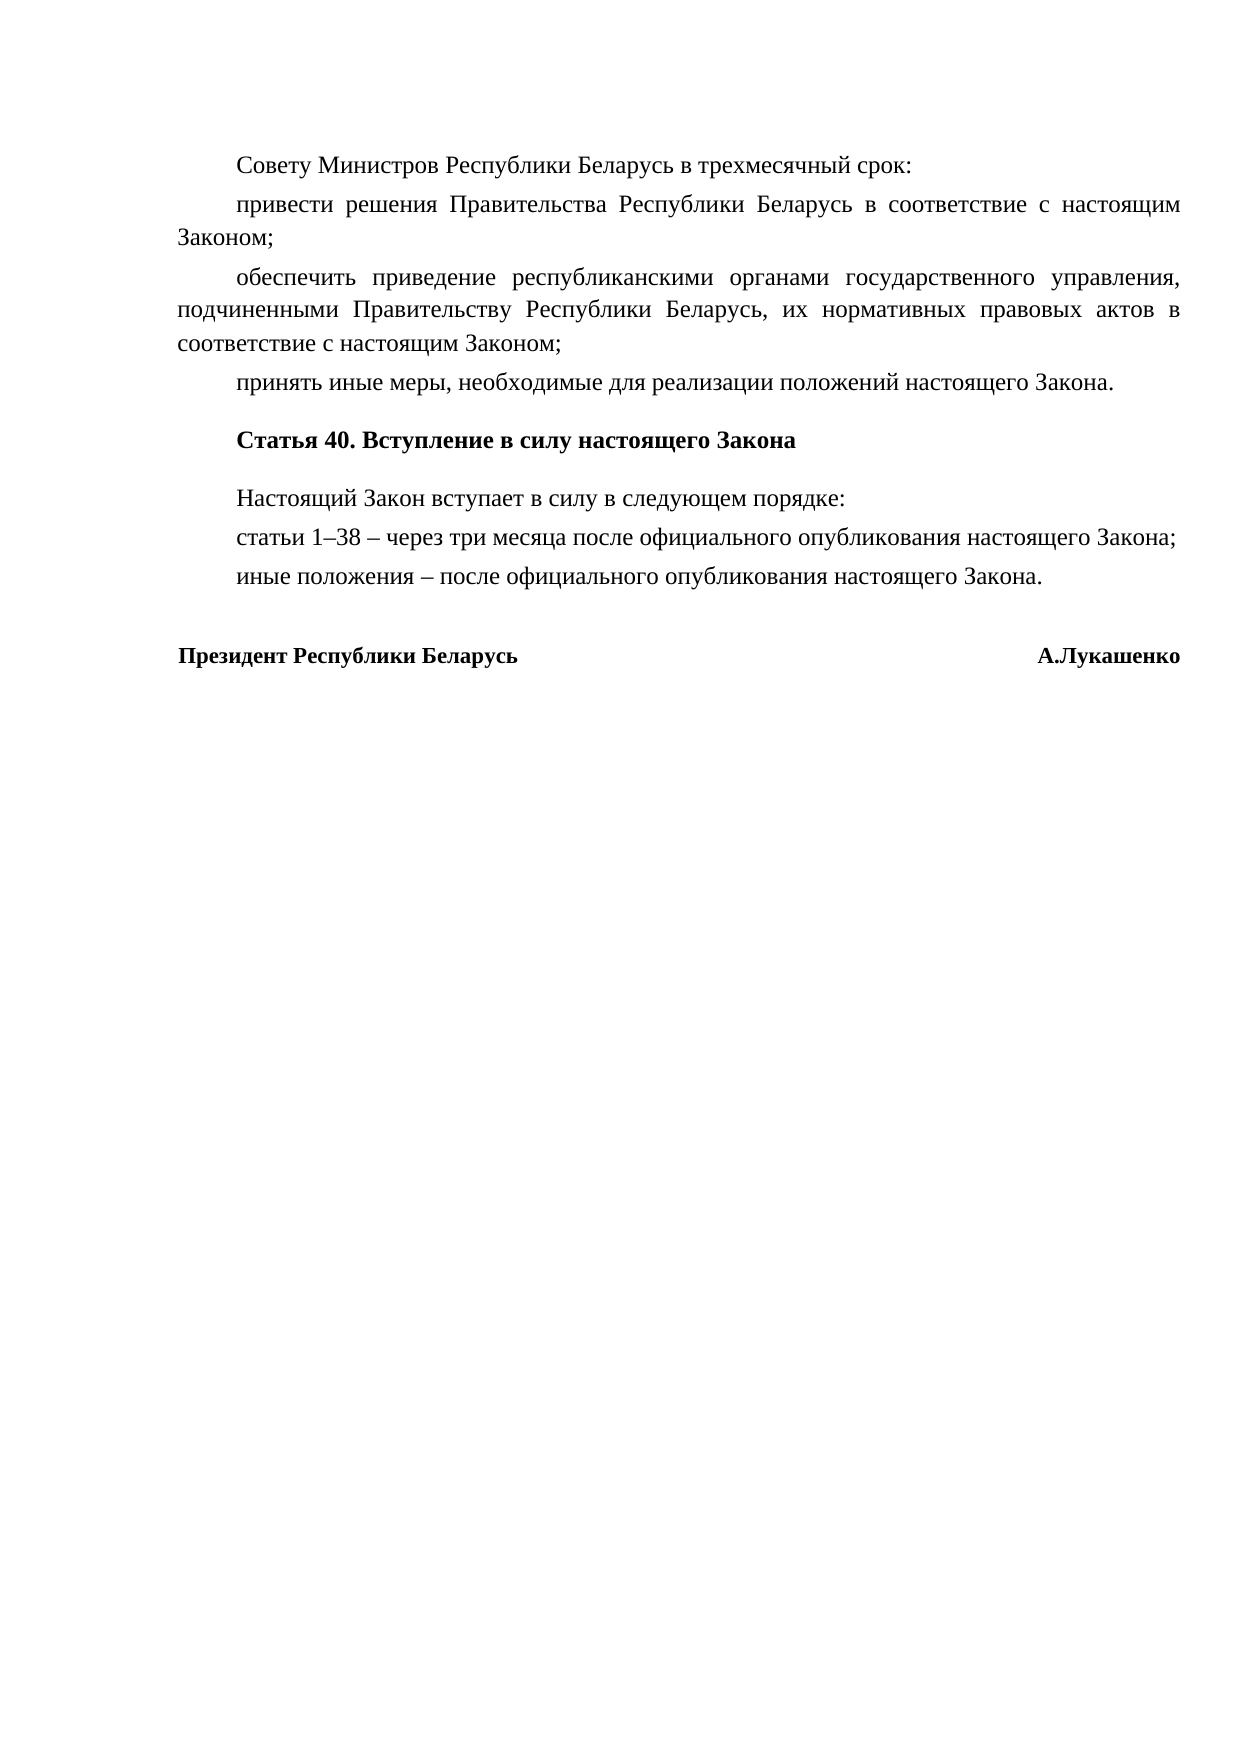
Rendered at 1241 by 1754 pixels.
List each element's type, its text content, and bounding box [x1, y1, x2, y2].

text привести решения Правительства Республики Беларусь в соответствие с настоящим Законом; [177, 189, 1181, 251]
table_header Президент Республики Беларусь [177, 640, 679, 679]
text Настоящий Закон вступает в силу в следующем порядке: [177, 483, 1181, 512]
text принять иные меры, необходимые для реализации положений настоящего Закона. [177, 367, 1181, 396]
text Совету Министров Республики Беларусь в трехмесячный срок: [177, 150, 1181, 179]
text обеспечить приведение республиканскими органами государственного управления, подчиненными Правительству Республики Беларусь, их нормативных правовых актов в соответствие с настоящим Законом; [177, 262, 1181, 356]
table_header А.Лукашенко [679, 640, 1181, 679]
text иные положения – после официального опубликования настоящего Закона. [177, 561, 1181, 590]
text статьи 1–38 – через три месяца после официального опубликования настоящего Закона; [177, 522, 1181, 551]
text Статья 40. Вступление в силу настоящего Закона [236, 425, 1181, 454]
